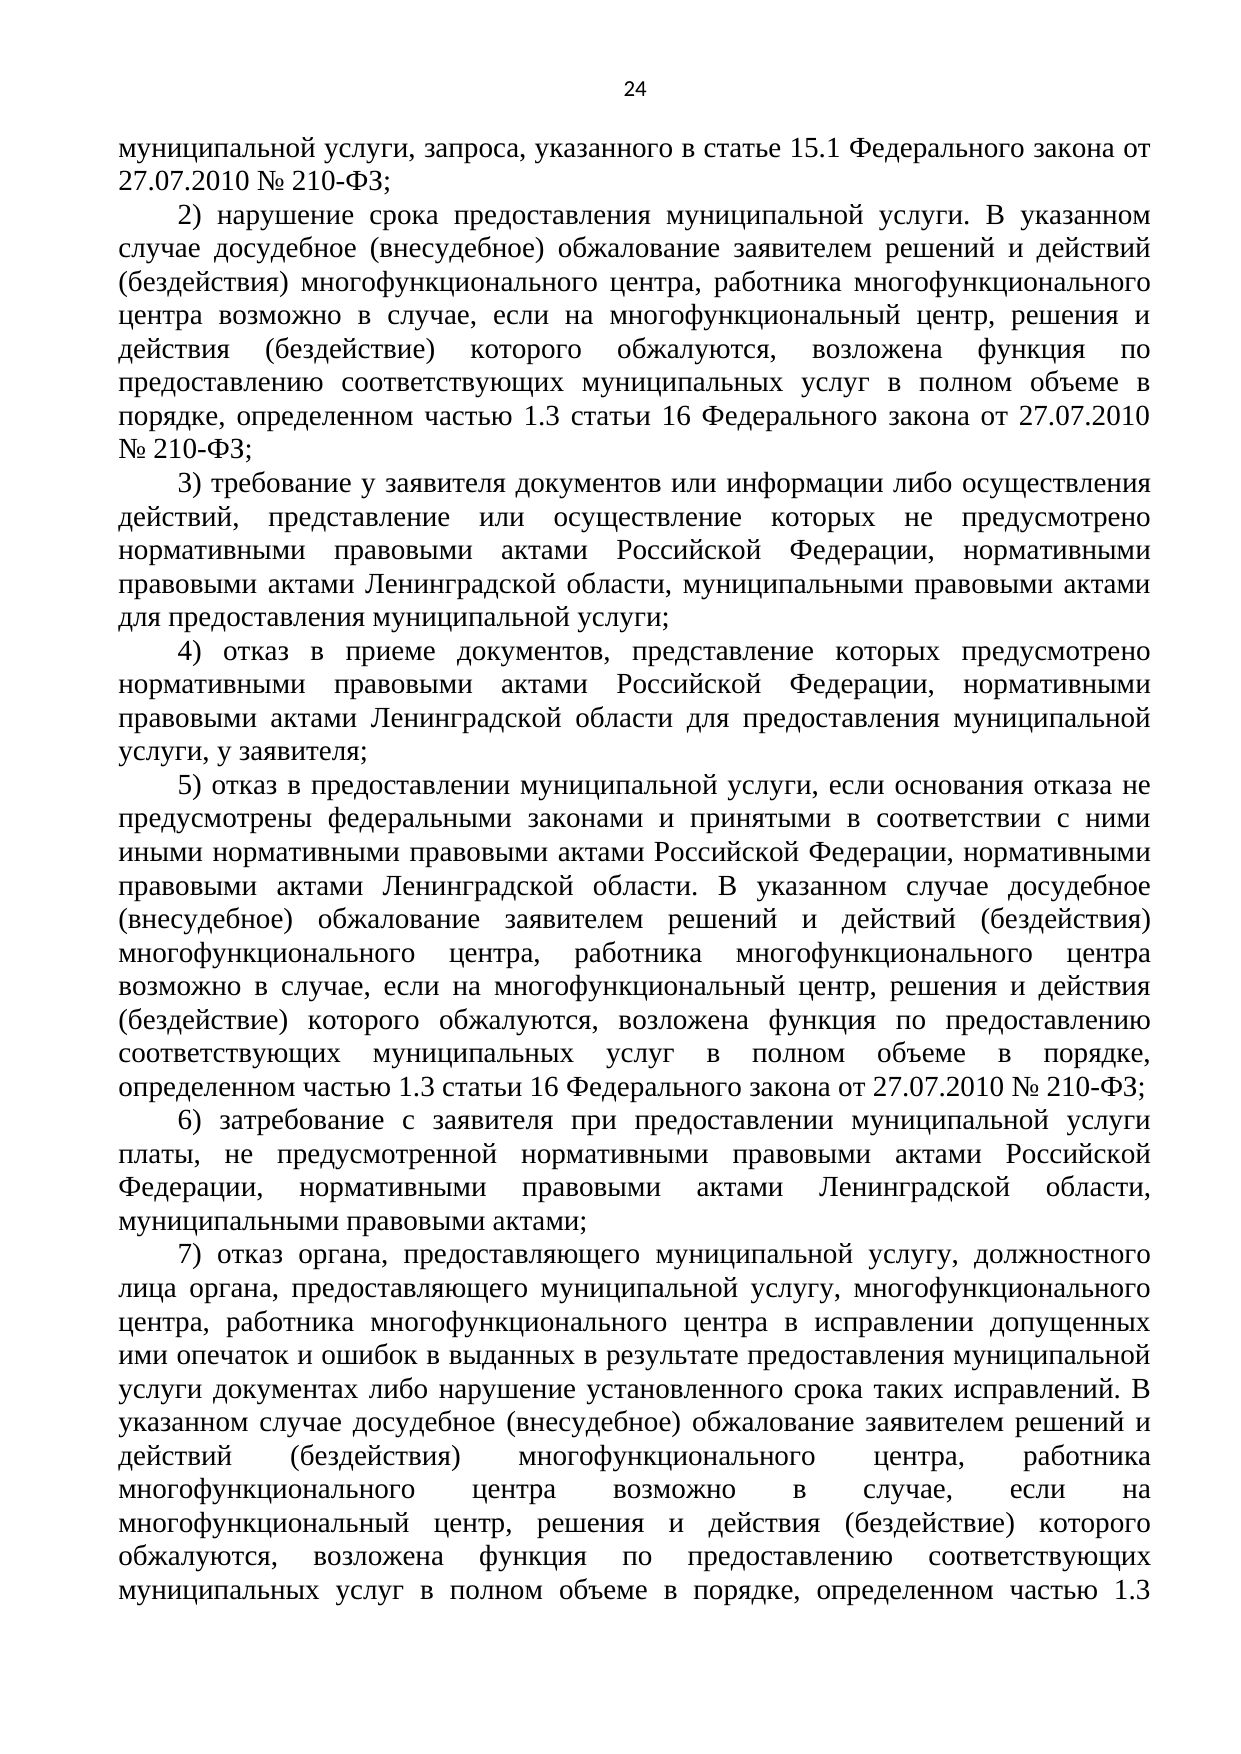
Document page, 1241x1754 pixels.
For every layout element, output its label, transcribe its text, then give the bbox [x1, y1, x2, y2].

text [118, 1237, 1152, 1606]
text 5) отказ в предоставлении муниципальной услуги, если основания отказа не предусмотрены федеральными законами и принятыми в соответствии с ними иными нормативными правовыми актами Российской Федерации, нормативными правовыми актами Ленинградской области. В указанном случае досудебное (внесудебное) обжалование заявителем решений и действий (бездействия) многофункционального центра, работника многофункционального центра возможно в случае, если на многофункциональный центр, решения и действия (бездействие) которого обжалуются, возложена функция по предоставлению соответствующих муниципальных услуг в полном объеме в порядке, определенном частью 1.3 статьи 16 Федерального закона от 27.07.2010 № 210-ФЗ; [118, 767, 1152, 1102]
text 2) нарушение срока предоставления муниципальной услуги. В указанном случае досудебное (внесудебное) обжалование заявителем решений и действий (бездействия) многофункционального центра, работника многофункционального центра возможно в случае, если на многофункциональный центр, решения и действия (бездействие) которого обжалуются, возложена функция по предоставлению соответствующих муниципальных услуг в полном объеме в порядке, определенном частью 1.3 статьи 16 Федерального закона от 27.07.2010 № 210-ФЗ; [118, 197, 1152, 465]
text 4) отказ в приеме документов, представление которых предусмотрено нормативными правовыми актами Российской Федерации, нормативными правовыми актами Ленинградской области для предоставления муниципальной услуги, у заявителя; [118, 633, 1152, 767]
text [118, 130, 1152, 197]
text 6) затребование с заявителя при предоставлении муниципальной услуги платы, не предусмотренной нормативными правовыми актами Российской Федерации, нормативными правовыми актами Ленинградской области, муниципальными правовыми актами; [118, 1102, 1152, 1237]
text 3) требование у заявителя документов или информации либо осуществления действий, представление или осуществление которых не предусмотрено нормативными правовыми актами Российской Федерации, нормативными правовыми актами Ленинградской области, муниципальными правовыми актами для предоставления муниципальной услуги; [118, 465, 1152, 633]
